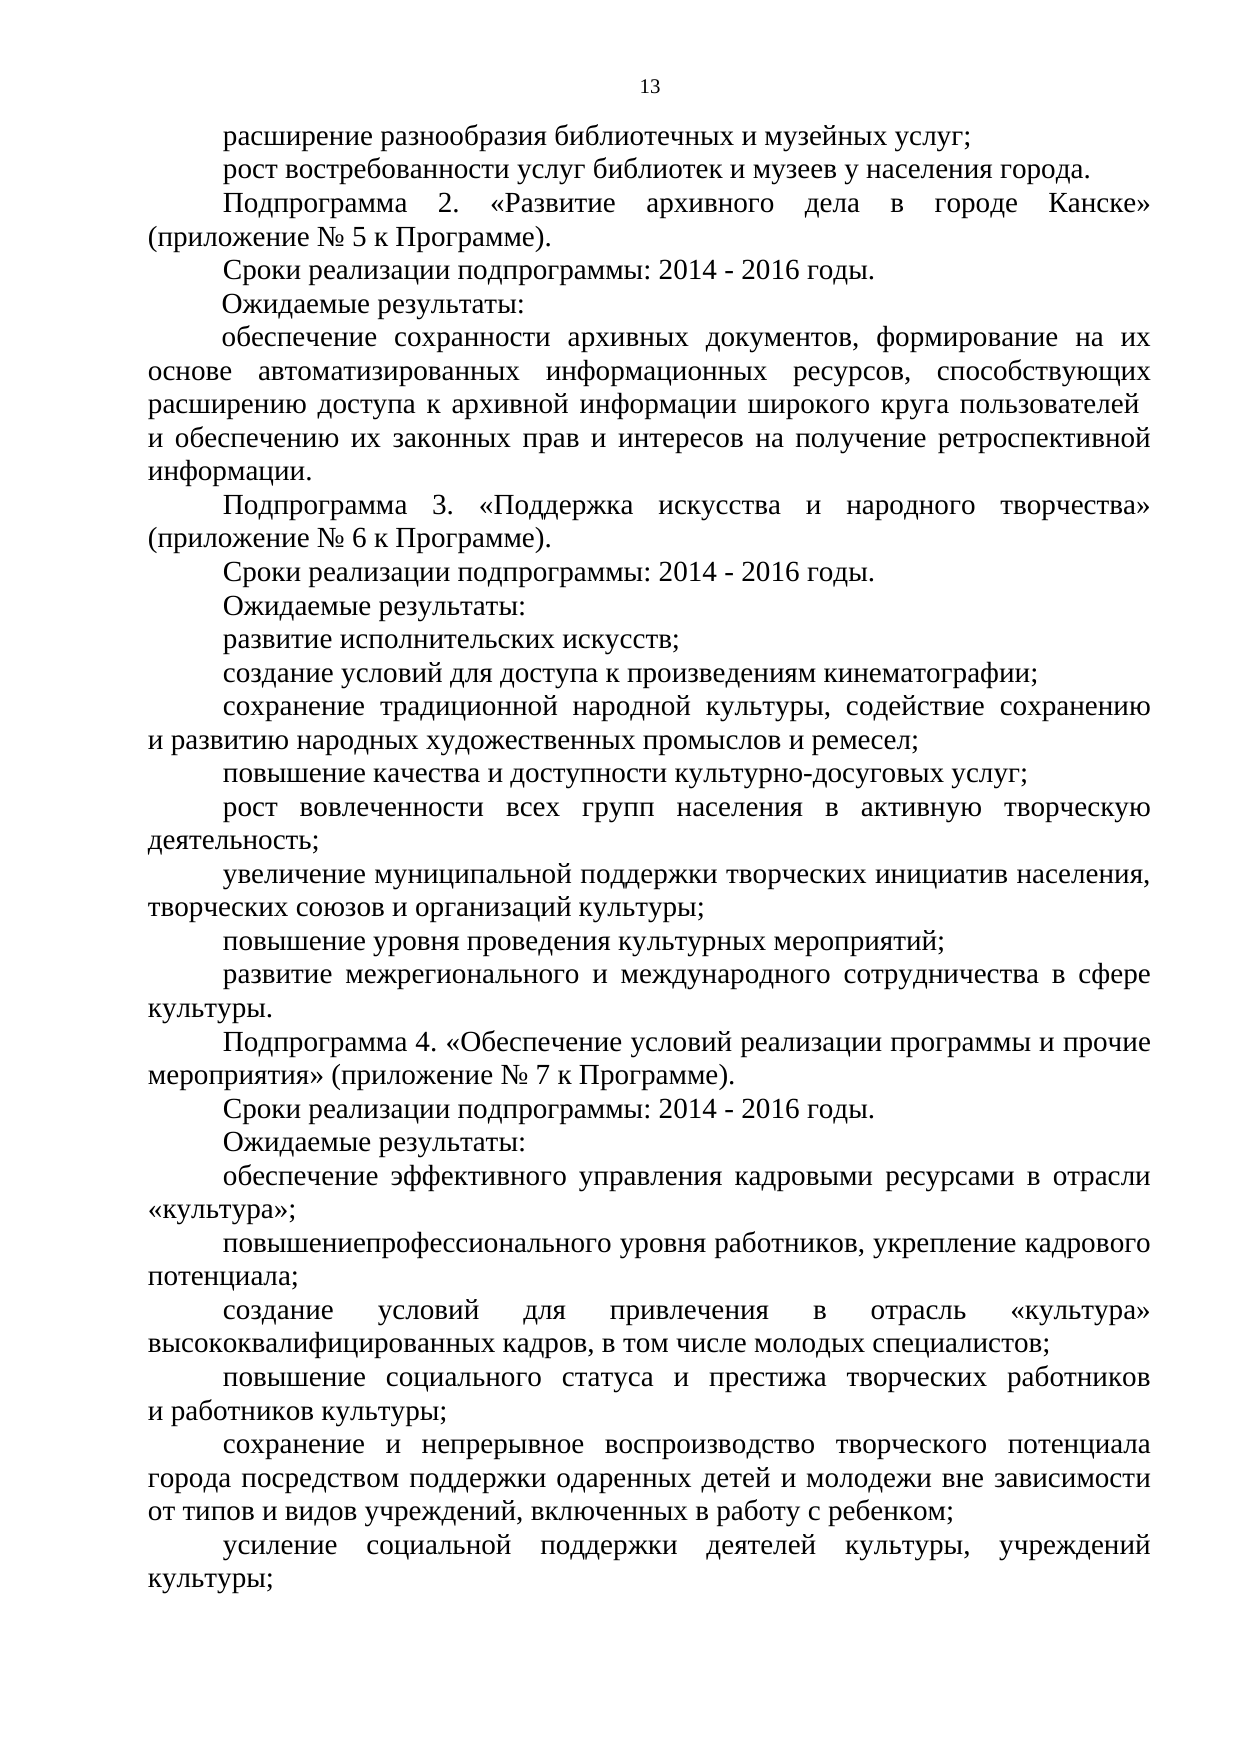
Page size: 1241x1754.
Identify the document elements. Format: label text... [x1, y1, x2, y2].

text повышение социального статуса и престижа творческих работников и работников культуры; [148, 1359, 1152, 1426]
text сохранение и непрерывное воспроизводство творческого потенциала города посредством поддержки одаренных детей и молодежи вне зависимости от типов и видов учреждений, включенных в работу с ребенком; [148, 1426, 1152, 1527]
text обеспечение сохранности архивных документов, формирование на их основе автоматизированных информационных ресурсов, способствующих расширению доступа к архивной информации широкого круга пользователей и обеспечению их законных прав и интересов на получение ретроспективной информации. [148, 319, 1152, 487]
text усиление социальной поддержки деятелей культуры, учреждений культуры; [148, 1527, 1152, 1594]
text создание условий для доступа к произведениям кинематографии; [148, 655, 1152, 688]
text Ожидаемые результаты: [148, 1124, 1152, 1158]
text повышение уровня проведения культурных мероприятий; [148, 923, 1152, 957]
text развитие исполнительских искусств; [148, 621, 1152, 655]
text Сроки реализации подпрограммы: 2014 - 2016 годы. [148, 1091, 1152, 1124]
text Подпрограмма 4. «Обеспечение условий реализации программы и прочие мероприятия» (приложение № 7 к Программе). [148, 1024, 1152, 1091]
text сохранение традиционной народной культуры, содействие сохранению и развитию народных художественных промыслов и ремесел; [148, 688, 1152, 755]
text Подпрограмма 2. «Развитие архивного дела в городе Канске» (приложение № 5 к Программе). [148, 185, 1152, 252]
text повышениепрофессионального уровня работников, укрепление кадрового потенциала; [148, 1225, 1152, 1292]
text повышение качества и доступности культурно-досуговых услуг; [148, 755, 1152, 789]
text Сроки реализации подпрограммы: 2014 - 2016 годы. [148, 554, 1152, 588]
text рост вовлеченности всех групп населения в активную творческую деятельность; [148, 789, 1152, 856]
text Ожидаемые результаты: [148, 588, 1152, 621]
text рост востребованности услуг библиотек и музеев у населения города. [148, 152, 1152, 185]
text Сроки реализации подпрограммы: 2014 - 2016 годы. [148, 252, 1152, 286]
text развитие межрегионального и международного сотрудничества в сфере культуры. [148, 957, 1152, 1024]
text Подпрограмма 3. «Поддержка искусства и народного творчества» (приложение № 6 к Программе). [148, 487, 1152, 554]
text расширение разнообразия библиотечных и музейных услуг; [148, 118, 1152, 152]
text увеличение муниципальной поддержки творческих инициатив населения, творческих союзов и организаций культуры; [148, 856, 1152, 923]
text создание условий для привлечения в отрасль «культура» высококвалифицированных кадров, в том числе молодых специалистов; [148, 1292, 1152, 1359]
text Ожидаемые результаты: [148, 286, 1152, 319]
text обеспечение эффективного управления кадровыми ресурсами в отрасли «культура»; [148, 1158, 1152, 1225]
